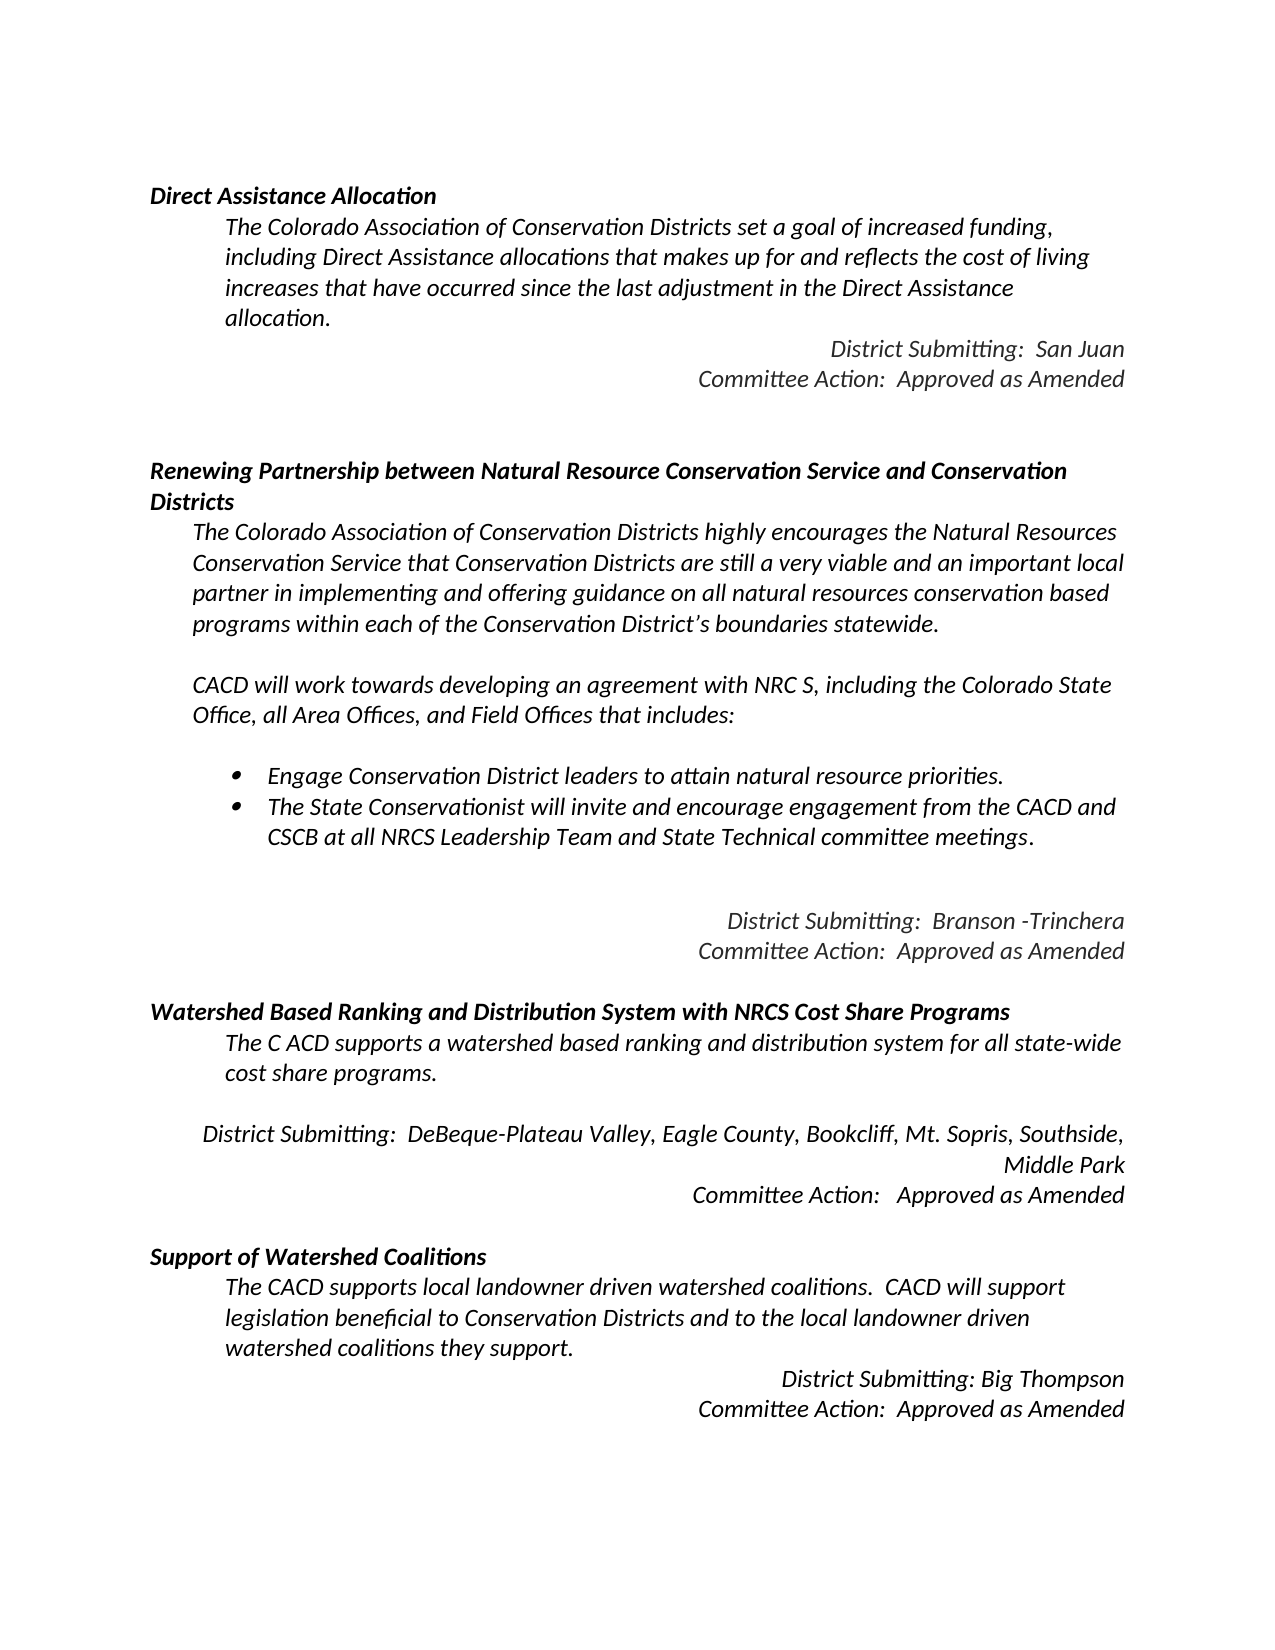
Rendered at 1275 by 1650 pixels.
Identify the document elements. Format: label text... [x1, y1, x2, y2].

text The C ACD supports a watershed based ranking and distribution system for all state-wide cost share programs. [225, 1027, 1125, 1088]
text Support of Watershed Coalitions [150, 1241, 1125, 1271]
text District Submitting: Branson -Trinchera [230, 905, 1125, 936]
text Renewing Partnership between Natural Resource Conservation Service and Conservation Districts [150, 455, 1125, 516]
text Committee Action: Approved as Amended [230, 936, 1125, 966]
list Engage Conservation District leaders to attain natural resource priorities. [230, 760, 1125, 791]
text Direct Assistance Allocation [150, 181, 1125, 211]
text Committee Action: Approved as Amended [150, 1180, 1125, 1210]
text Middle Park [150, 1149, 1125, 1180]
text CACD will work towards developing an agreement with NRC S, including the Colorado State Office, all Area Offices, and Field Offices that includes: [192, 669, 1125, 730]
text District Submitting: San Juan [225, 333, 1125, 364]
text District Submitting: DeBeque-Plateau Valley, Eagle County, Bookcliff, Mt. Sopris, Southside, [150, 1119, 1125, 1149]
list The State Conservationist will invite and encourage engagement from the CACD and CSCB at all NRCS Leadership Team and State Technical committee meetings. [230, 791, 1125, 852]
text The Colorado Association of Conservation Districts highly encourages the Natural Resources Conservation Service that Conservation Districts are still a very viable and an important local partner in implementing and offering guidance on all natural resources conservation based programs within each of the Conservation District’s boundaries statewide. [192, 516, 1125, 638]
text The Colorado Association of Conservation Districts set a goal of increased funding, including Direct Assistance allocations that makes up for and reflects the cost of living increases that have occurred since the last adjustment in the Direct Assistance allocation. [225, 211, 1125, 333]
text Committee Action: Approved as Amended [225, 364, 1125, 394]
text The CACD supports local landowner driven watershed coalitions. CACD will support legislation beneficial to Conservation Districts and to the local landowner driven watershed coalitions they support. [225, 1271, 1125, 1363]
text Watershed Based Ranking and Distribution System with NRCS Cost Share Programs [150, 997, 1125, 1027]
text District Submitting: Big Thompson [150, 1363, 1125, 1393]
text Committee Action: Approved as Amended [150, 1393, 1125, 1424]
